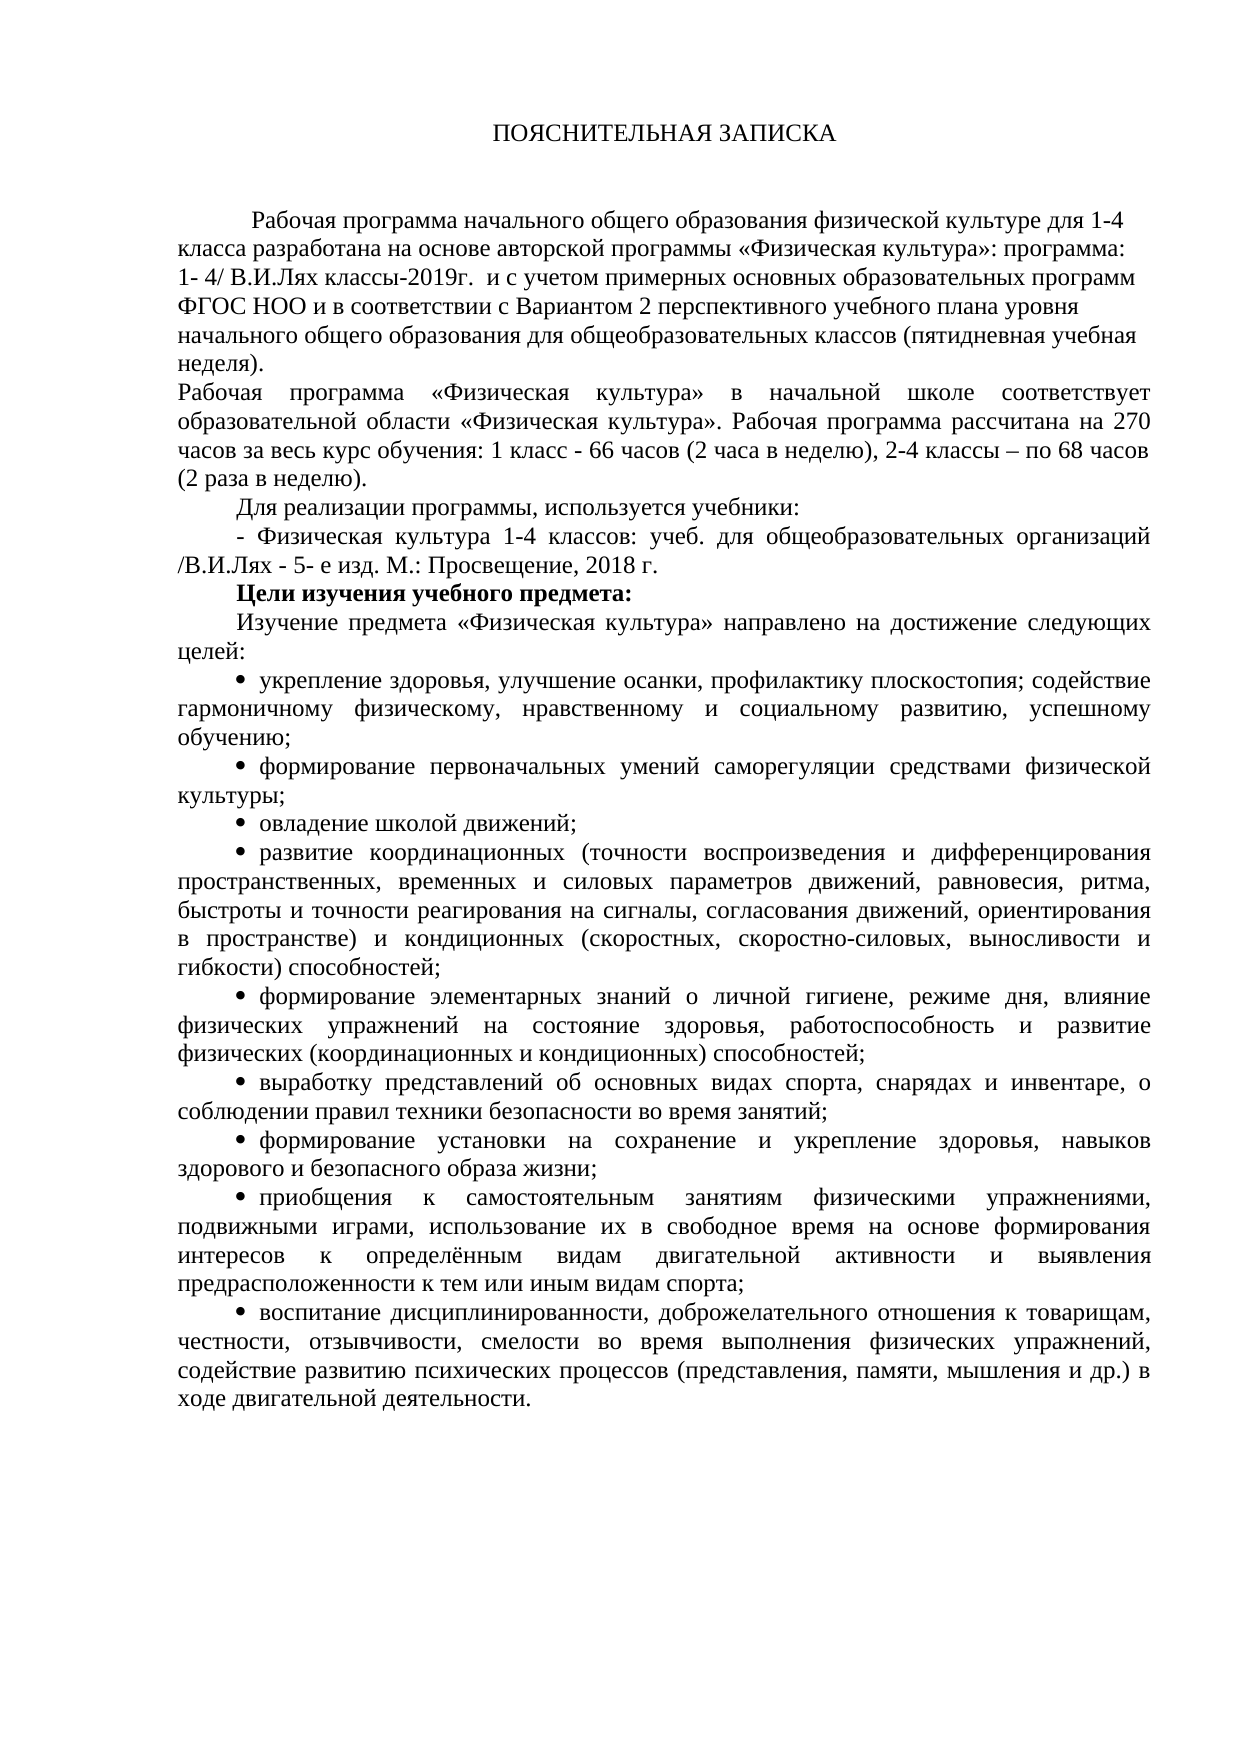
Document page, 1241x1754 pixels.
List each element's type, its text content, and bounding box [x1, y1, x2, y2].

text Рабочая программа «Физическая культура» в начальной школе соответствует образовательной области «Физическая культура». Рабочая программа рассчитана на 270 часов за весь курс обучения: 1 класс - 66 часов (2 часа в неделю), 2-4 классы – по 68 часов (2 раза в неделю). [177, 377, 1152, 492]
text Изучение предмета «Физическая культура» направлено на достижение следующих целей: [177, 607, 1152, 665]
text Для реализации программы, используется учебники: [177, 492, 1152, 521]
text воспитание дисциплинированности, доброжелательного отношения к товарищам, честности, отзывчивости, смелости во время выполнения физических упражнений, содействие развитию психических процессов (представления, памяти, мышления и др.) в ходе двигательной деятельности. [177, 1297, 1152, 1412]
text развитие координационных (точности воспроизведения и дифференцирования пространственных, временных и силовых параметров движений, равновесия, ритма, быстроты и точности реагирования на сигналы, согласования движений, ориентирования в пространстве) и кондиционных (скоростных, скоростно-силовых, выносливости и гибкости) способностей; [177, 837, 1152, 981]
text формирование установки на сохранение и укрепление здоровья, навыков здорового и безопасного образа жизни; [177, 1125, 1152, 1182]
text приобщения к самостоятельным занятиям физическими упражнениями, подвижными играми, использование их в свободное время на основе формирования интересов к определённым видам двигательной активности и выявления предрасположенности к тем или иным видам спорта; [177, 1182, 1152, 1297]
text формирование элементарных знаний о личной гигиене, режиме дня, влияние физических упражнений на состояние здоровья, работоспособность и развитие физических (координационных и кондиционных) способностей; [177, 981, 1152, 1067]
text ПОЯСНИТЕЛЬНАЯ ЗАПИСКА [177, 118, 1152, 147]
text укрепление здоровья, улучшение осанки, профилактику плоскостопия; содействие гармоничному физическому, нравственному и социальному развитию, успешному обучению; [177, 665, 1152, 751]
text - Физическая культура 1-4 классов: учеб. для общеобразовательных организаций /В.И.Лях - 5- е изд. М.: Просвещение, 2018 г. [177, 521, 1152, 578]
text формирование первоначальных умений саморегуляции средствами физической культуры; [177, 751, 1152, 808]
text Рабочая программа начального общего образования физической культуре для 1-4 класса разработана на основе авторской программы «Физическая культура»: программа: 1- 4/ В.И.Лях классы-2019г. и с учетом примерных основных образовательных программ ФГОС НОО и в соответствии с Вариантом 2 перспективного учебного плана уровня начального общего образования для общеобразовательных классов (пятидневная учебная неделя). [177, 205, 1152, 377]
text Цели изучения учебного предмета: [177, 578, 1152, 607]
text выработку представлений об основных видах спорта, снарядах и инвентаре, о соблюдении правил техники безопасности во время занятий; [177, 1067, 1152, 1125]
text овладение школой движений; [177, 808, 1152, 837]
